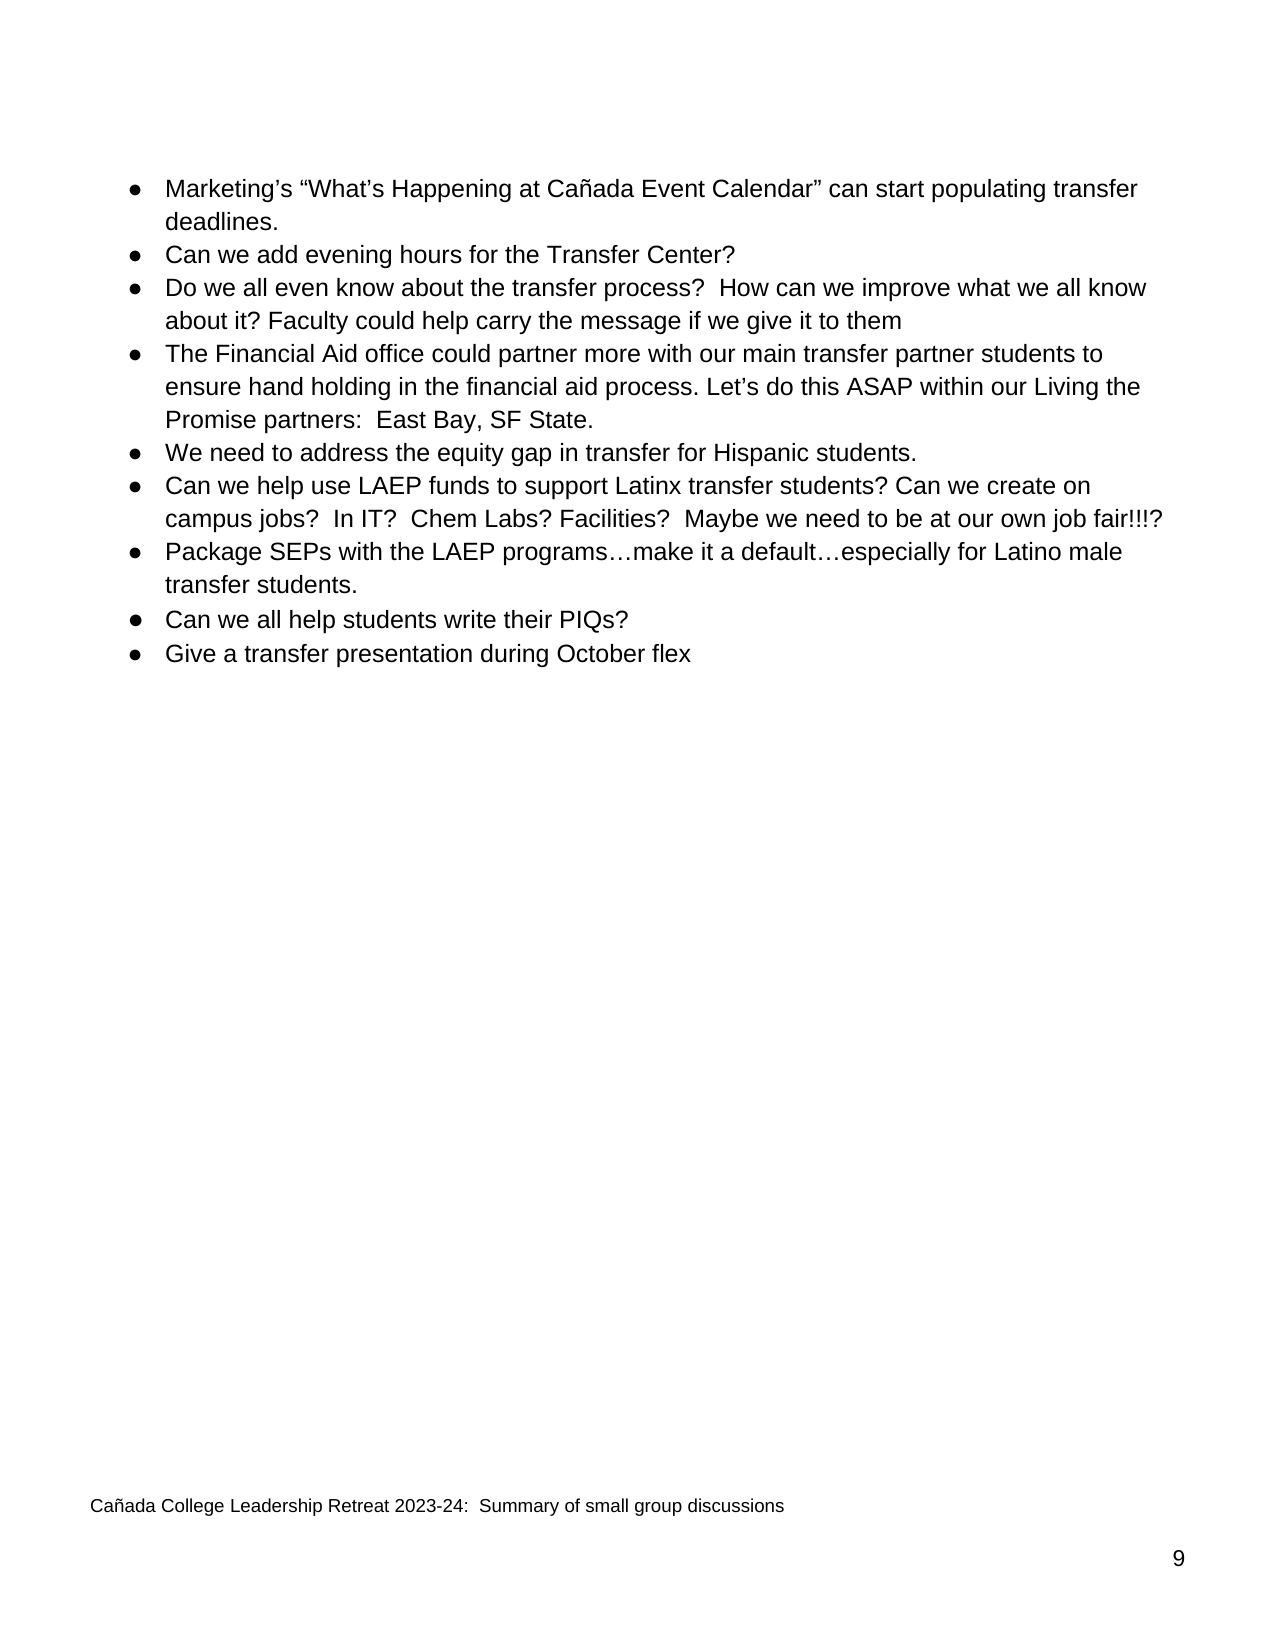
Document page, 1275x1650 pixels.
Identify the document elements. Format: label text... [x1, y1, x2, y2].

list The Financial Aid office could partner more with our main transfer partner students to ensure hand holding in the financial aid process. Let’s do this ASAP within our Living the Promise partners: East Bay, SF State. [127, 339, 1185, 434]
list Do we all even know about the transfer process? How can we improve what we all know about it? Faculty could help carry the message if we give it to them [127, 273, 1185, 335]
list Marketing’s “What’s Happening at Cañada Event Calendar” can start populating transfer deadlines. [127, 174, 1185, 236]
list Can we help use LAEP funds to support Latinx transfer students? Can we create on campus jobs? In IT? Chem Labs? Facilities? Maybe we need to be at our own job fair!!!? [127, 471, 1185, 533]
list We need to address the equity gap in transfer for Hispanic students. [127, 438, 1185, 467]
list Can we all help students write their PIQs? [127, 603, 1185, 635]
list Can we add evening hours for the Transfer Center? [127, 240, 1185, 269]
list Give a transfer presentation during October flex [127, 639, 1185, 668]
list Package SEPs with the LAEP programs…make it a default…especially for Latino male transfer students. [127, 537, 1185, 599]
